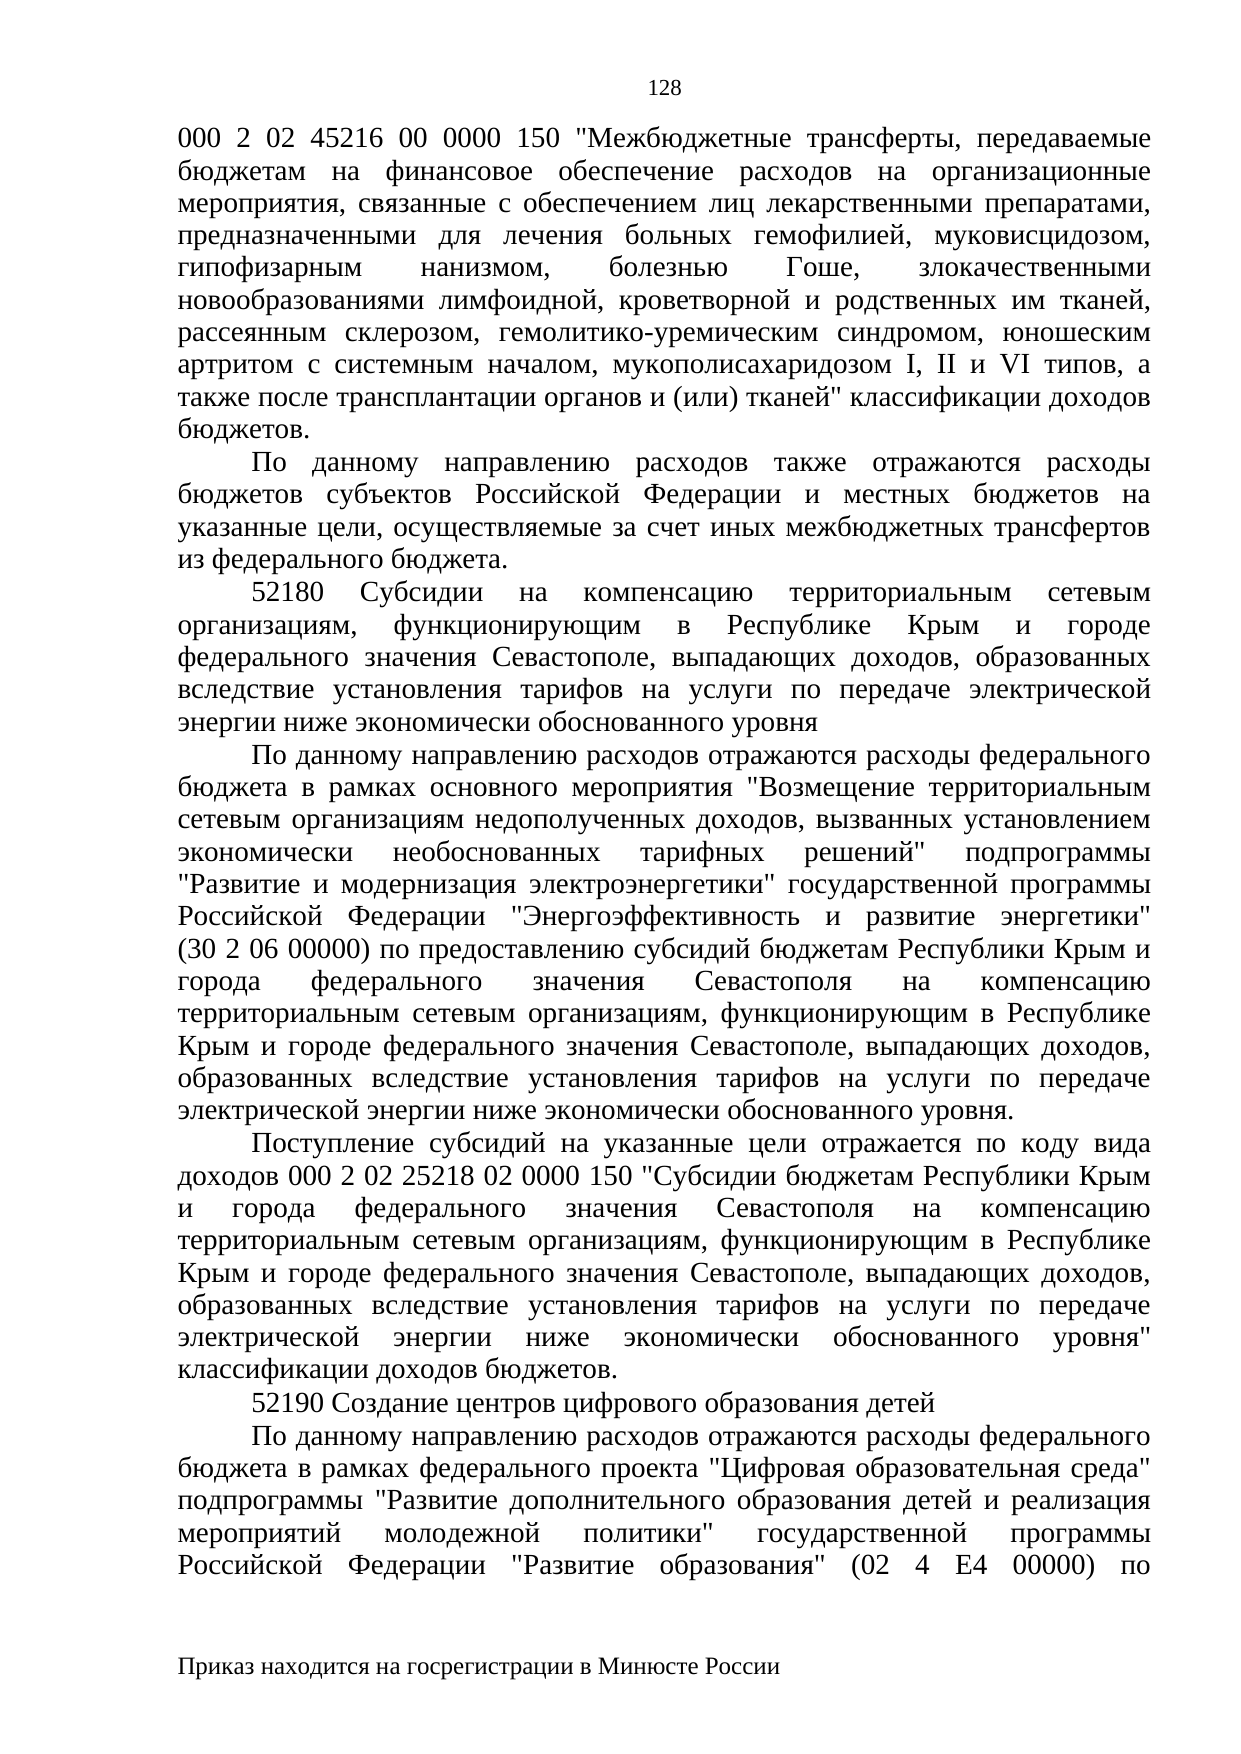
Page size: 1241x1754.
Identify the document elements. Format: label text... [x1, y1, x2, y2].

text 52190 Создание центров цифрового образования детей [177, 1386, 1152, 1419]
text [177, 1419, 1152, 1581]
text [177, 122, 1152, 445]
text 52180 Субсидии на компенсацию территориальным сетевым организациям, функционирующим в Республике Крым и городе федерального значения Севастополе, выпадающих доходов, образованных вследствие установления тарифов на услуги по передаче электрической энергии ниже экономически обоснованного уровня [177, 576, 1152, 737]
text Поступление субсидий на указанные цели отражается по коду вида доходов 000 2 02 25218 02 0000 150 "Субсидии бюджетам Республики Крым и города федерального значения Севастополя на компенсацию территориальным сетевым организациям, функционирующим в Республике Крым и городе федерального значения Севастополе, выпадающих доходов, образованных вследствие установления тарифов на услуги по передаче электрической энергии ниже экономически обоснованного уровня" классификации доходов бюджетов. [177, 1127, 1152, 1385]
text По данному направлению расходов также отражаются расходы бюджетов субъектов Российской Федерации и местных бюджетов на указанные цели, осуществляемые за счет иных межбюджетных трансфертов из федерального бюджета. [177, 446, 1152, 575]
text По данному направлению расходов отражаются расходы федерального бюджета в рамках основного мероприятия "Возмещение территориальным сетевым организациям недополученных доходов, вызванных установлением экономически необоснованных тарифных решений" подпрограммы "Развитие и модернизация электроэнергетики" государственной программы Российской Федерации "Энергоэффективность и развитие энергетики" (30 2 06 00000) по предоставлению субсидий бюджетам Республики Крым и города федерального значения Севастополя на компенсацию территориальным сетевым организациям, функционирующим в Республике Крым и городе федерального значения Севастополе, выпадающих доходов, образованных вследствие установления тарифов на услуги по передаче электрической энергии ниже экономически обоснованного уровня. [177, 738, 1152, 1126]
